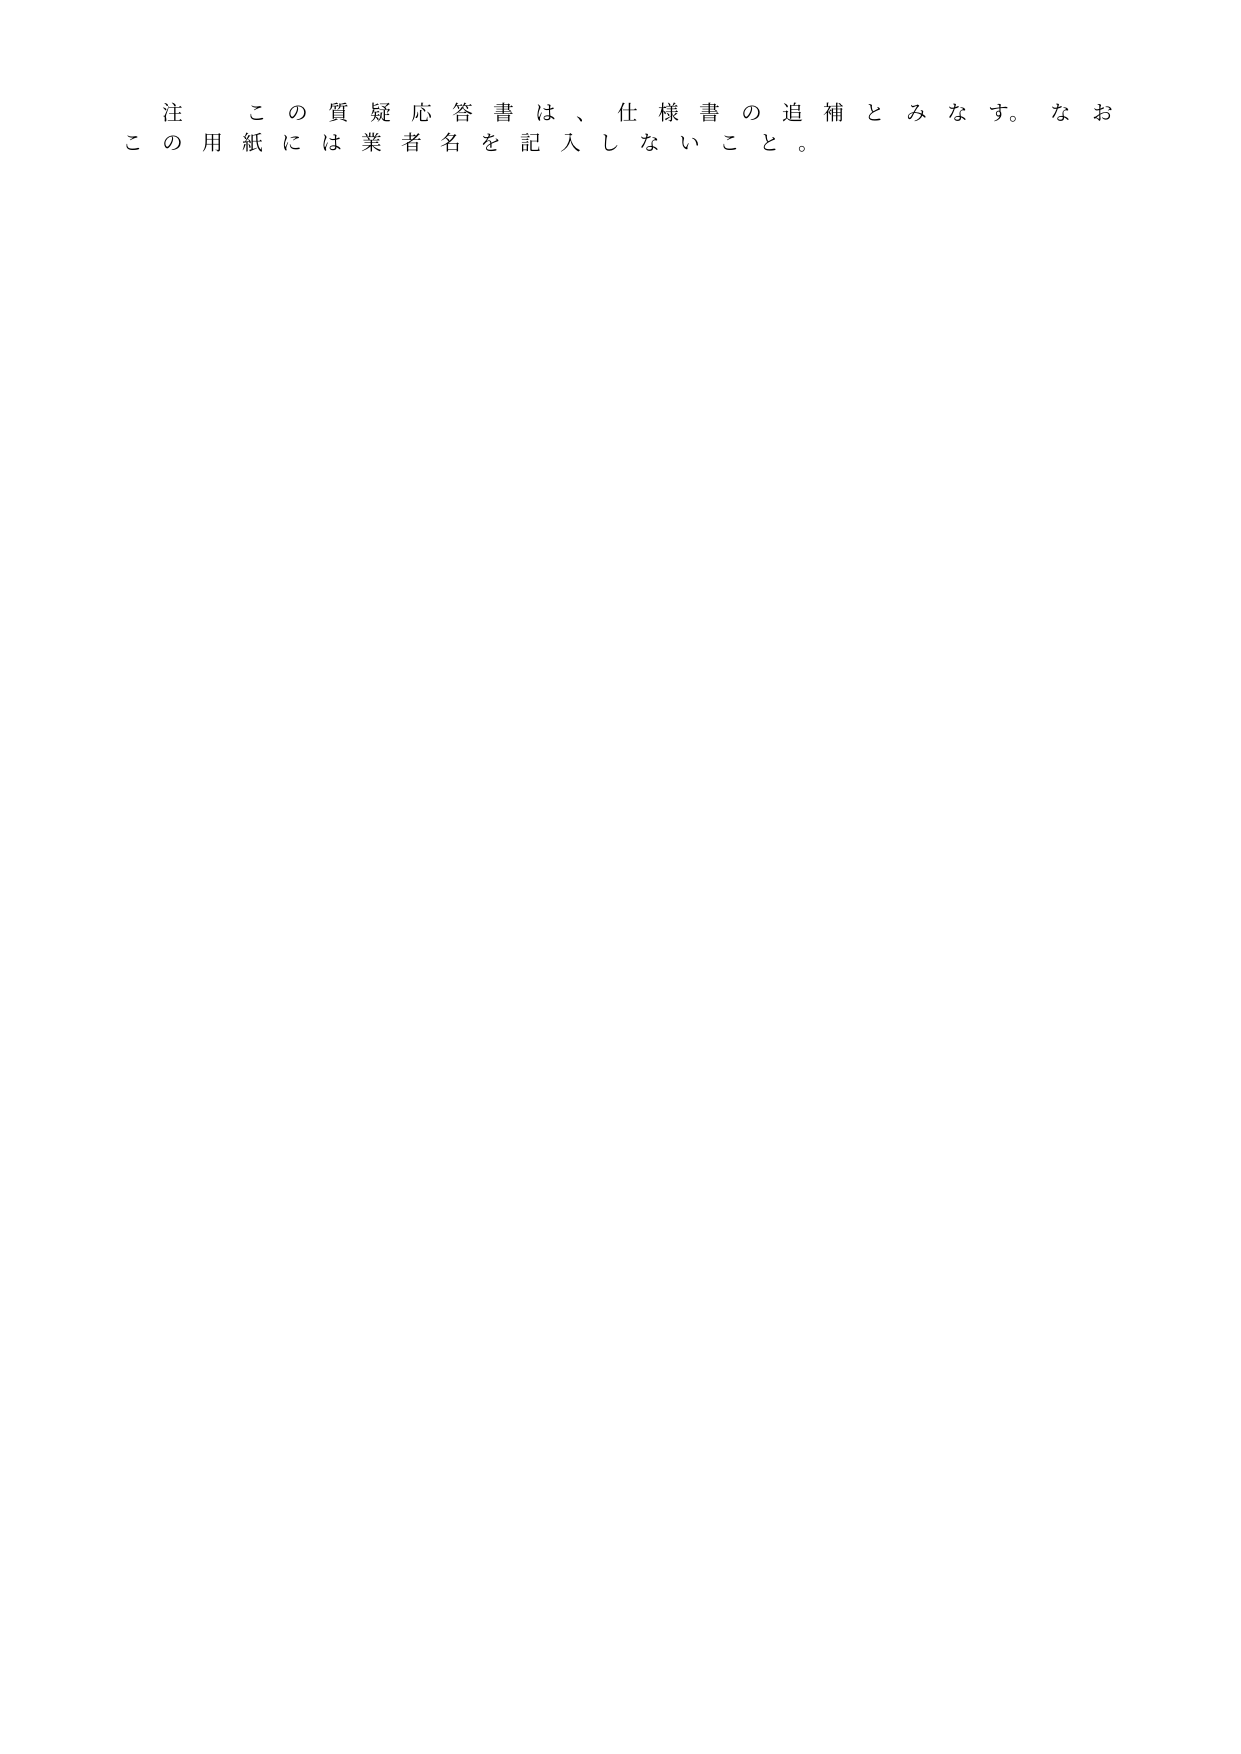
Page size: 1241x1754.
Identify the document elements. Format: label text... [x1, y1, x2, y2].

text 注 この質疑応答書は、仕様書の追補とみなす。なお、この用紙には業者名を記入しないこと。 [122, 96, 1135, 157]
